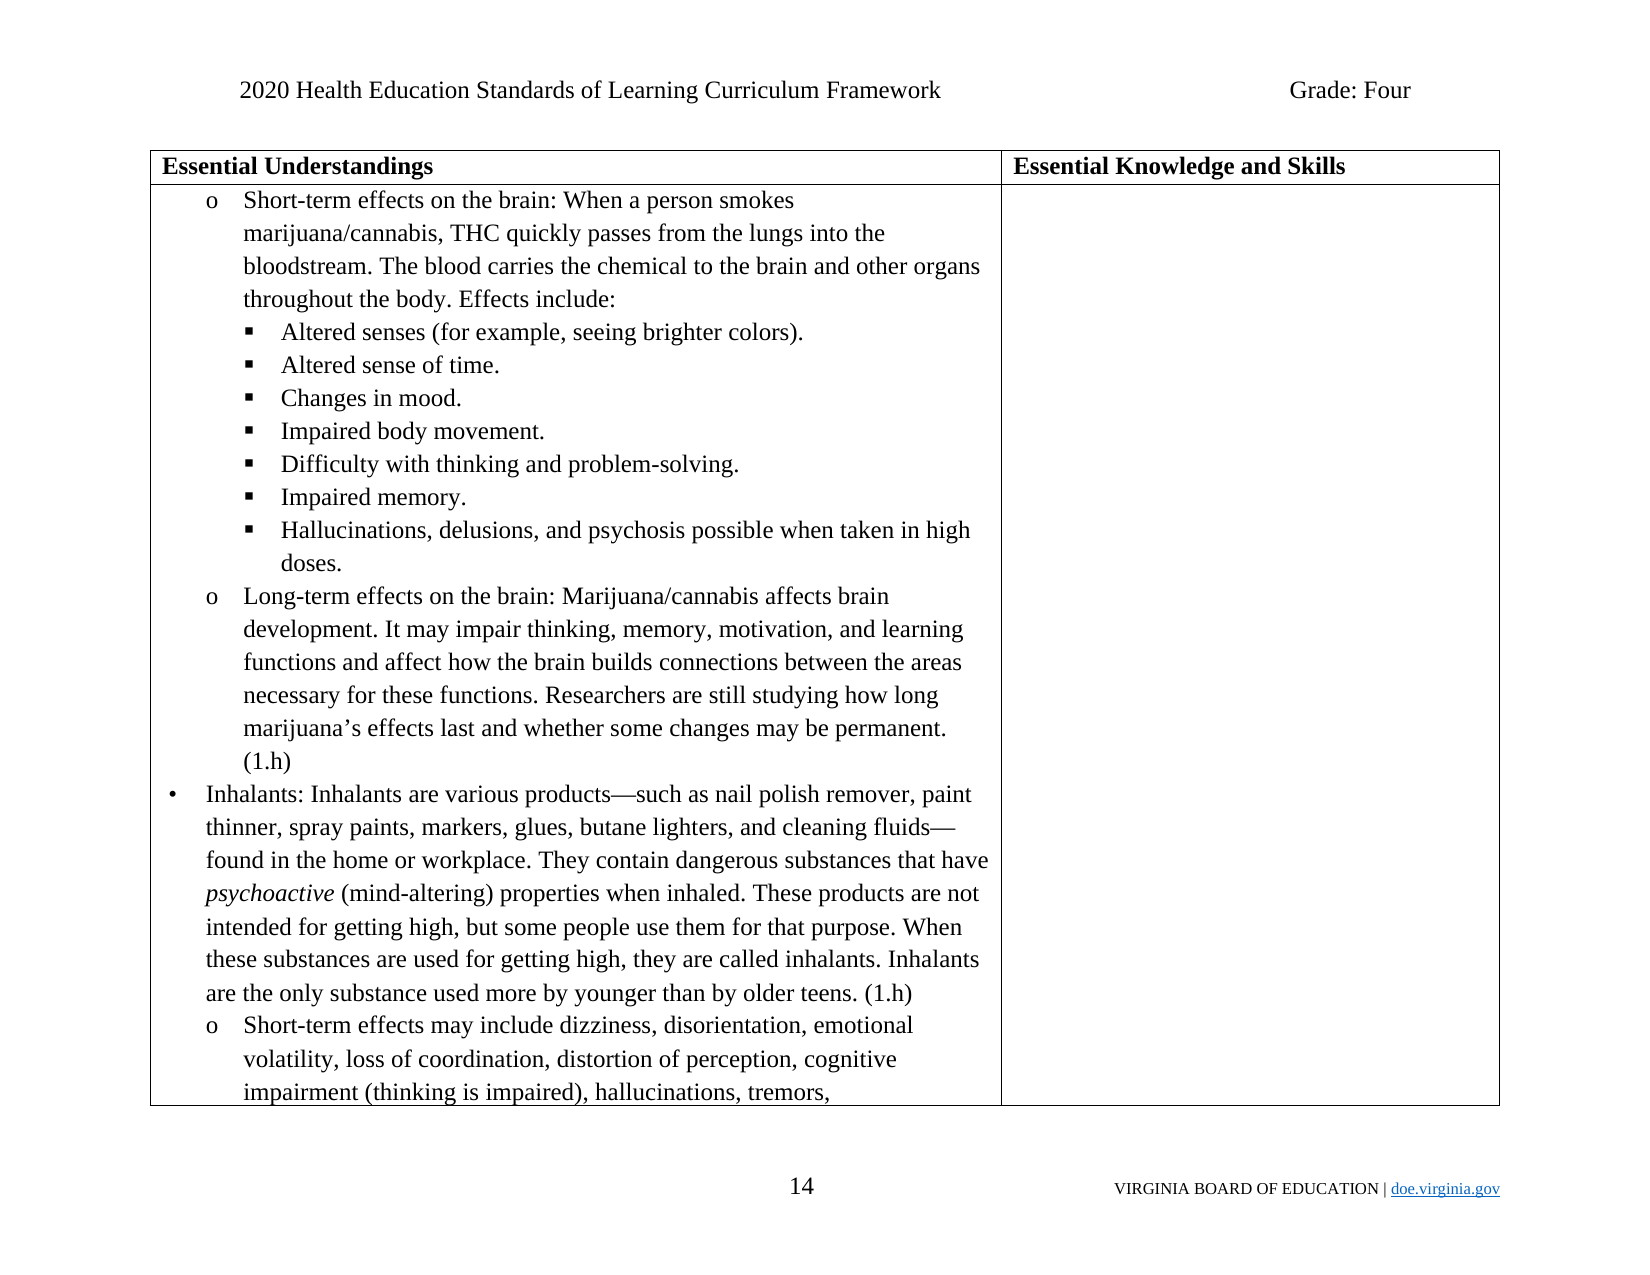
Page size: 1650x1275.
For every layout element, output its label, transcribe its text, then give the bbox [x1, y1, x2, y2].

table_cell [1002, 185, 1499, 1105]
table_header Essential Knowledge and Skills [1002, 151, 1499, 184]
table_header Essential Understandings [151, 151, 1001, 184]
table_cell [151, 185, 1001, 1105]
